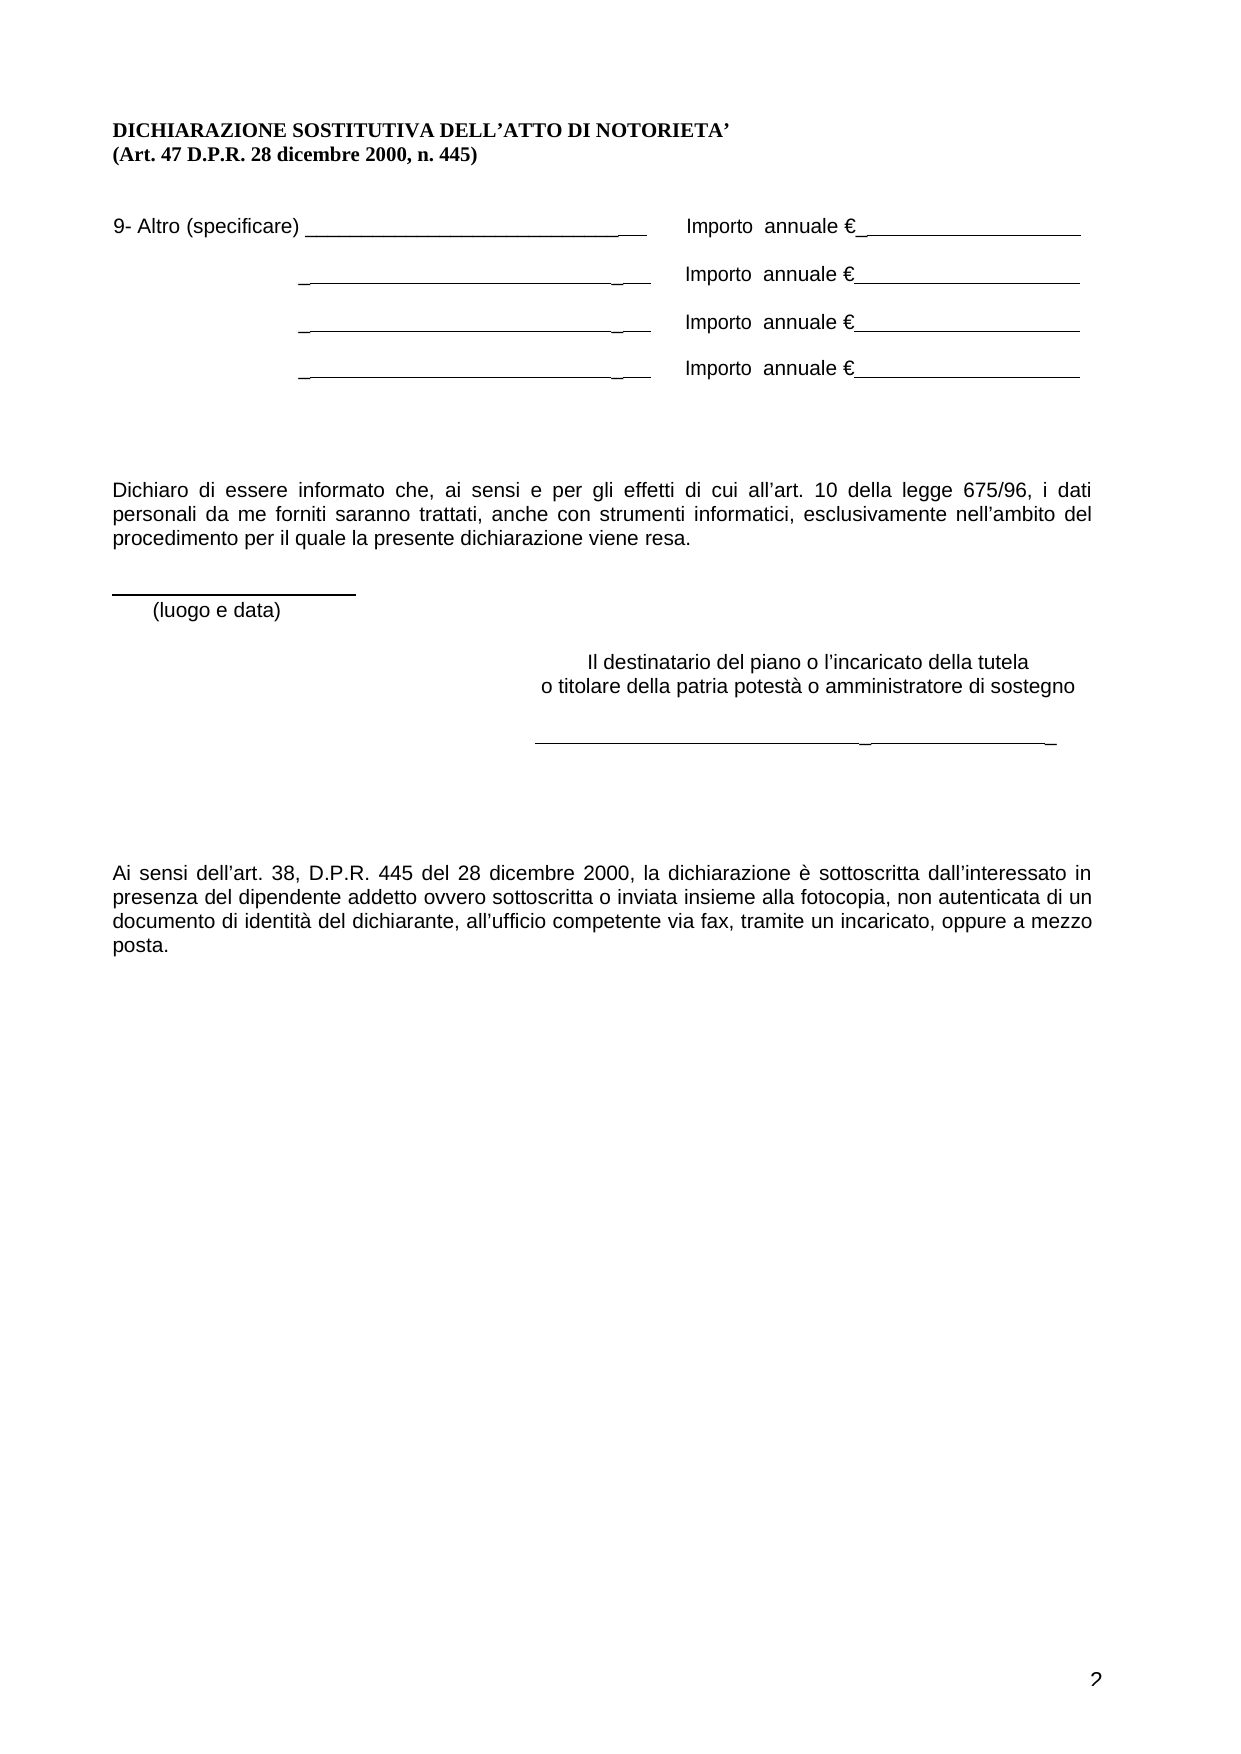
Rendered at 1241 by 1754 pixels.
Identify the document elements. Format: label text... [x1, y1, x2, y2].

table_cell _ _ [108, 346, 666, 382]
text Ai sensi dell’art. 38, D.P.R. 445 del 28 dicembre 2000, la dichiarazione è sottoscritta dall’interessato in presenza del dipendente addetto ovvero sottoscritta o inviata insieme alla fotocopia, non autenticata di un documento di identità del dichiarante, all’ufficio competente via fax, tramite un incaricato, oppure a mezzo posta. [112, 861, 1093, 957]
text (luogo e data) [152, 597, 1105, 621]
text Il destinatario del piano o l’incaricato della tutela [538, 650, 1078, 674]
table_cell _ _ [108, 250, 666, 298]
text o titolare della patria potestà o amministratore di sostegno [538, 674, 1078, 698]
table_cell annuale € [758, 346, 1086, 382]
table_cell annuale € [758, 298, 1086, 346]
text _ _ [535, 722, 1105, 746]
table_header annuale €_ [758, 215, 1086, 250]
table_cell Importo [666, 298, 758, 346]
table_header 9- Altro (specificare) [108, 215, 666, 250]
table_cell Importo [666, 346, 758, 382]
text Dichiaro di essere informato che, ai sensi e per gli effetti di cui all’art. 10 della legge 675/96, i dati personali da me forniti saranno trattati, anche con strumenti informatici, esclusivamente nell’ambito del procedimento per il quale la presente dichiarazione viene resa. [112, 478, 1094, 549]
table_cell annuale € [758, 250, 1086, 298]
subtitle DICHIARAZIONE SOSTITUTIVA DELL’ATTO DI NOTORIETA’ [112, 118, 1105, 142]
table_cell Importo [666, 250, 758, 298]
table_header Importo [666, 215, 758, 250]
text (Art. 47 D.P.R. 28 dicembre 2000, n. 445) [112, 142, 1105, 166]
table_cell _ _ [108, 298, 666, 346]
